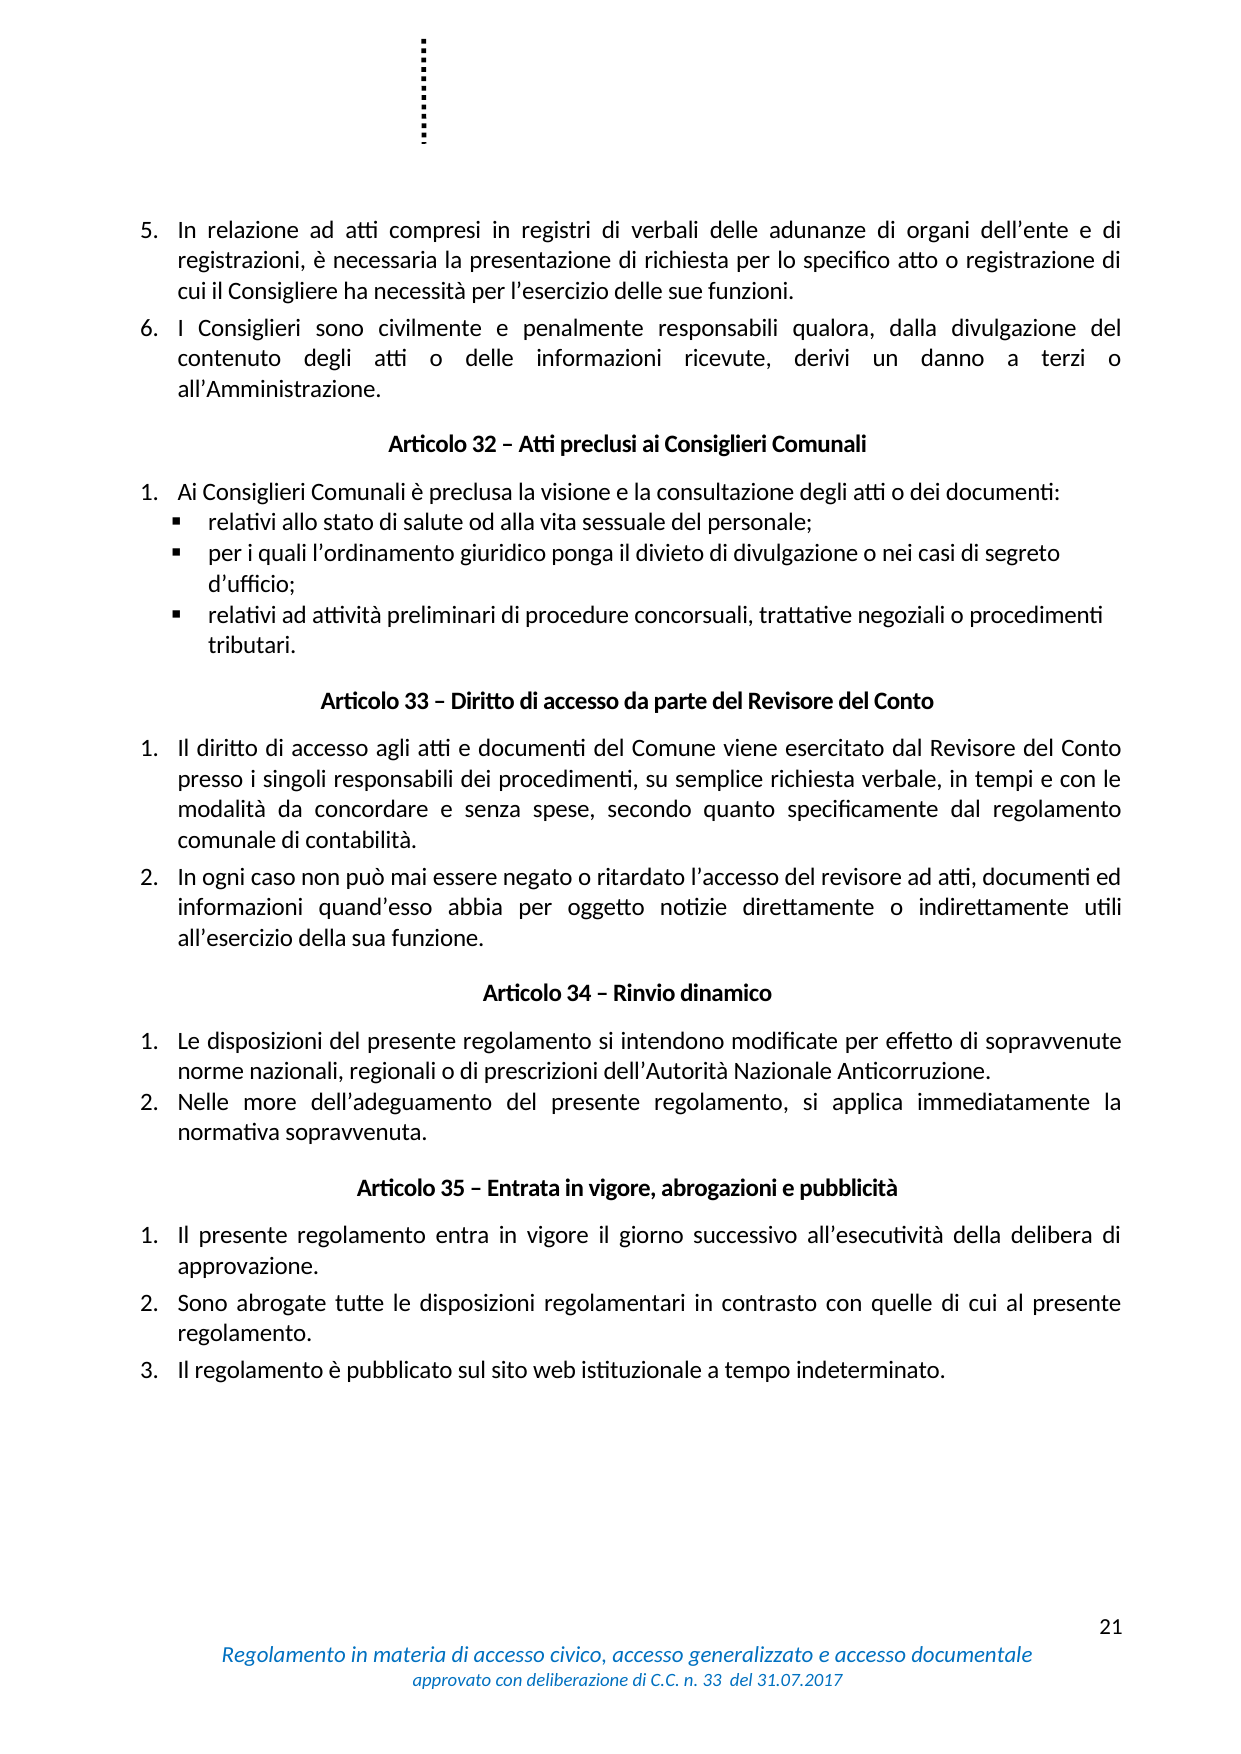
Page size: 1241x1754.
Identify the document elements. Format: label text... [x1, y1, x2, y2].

list relativi allo stato di salute od alla vita sessuale del personale; [170, 506, 1122, 537]
list In relazione ad atti compresi in registri di verbali delle adunanze di organi dell’ente e di registrazioni, è necessaria la presentazione di richiesta per lo specifico atto o registrazione di cui il Consigliere ha necessità per l’esercizio delle sue funzioni. [140, 214, 1122, 305]
list Il diritto di accesso agli atti e documenti del Comune viene esercitato dal Revisore del Conto presso i singoli responsabili dei procedimenti, su semplice richiesta verbale, in tempi e con le modalità da concordare e senza spese, secondo quanto specificamente dal regolamento comunale di contabilità. [140, 733, 1122, 855]
subtitle Articolo 35 – Entrata in vigore, abrogazioni e pubblicità [133, 1172, 1122, 1203]
list Il presente regolamento entra in vigore il giorno successivo all’esecutività della delibera di approvazione. [140, 1219, 1122, 1281]
list per i quali l’ordinamento giuridico ponga il divieto di divulgazione o nei casi di segreto d’ufficio; [170, 537, 1122, 598]
list In ogni caso non può mai essere negato o ritardato l’accesso del revisore ad atti, documenti ed informazioni quand’esso abbia per oggetto notizie direttamente o indirettamente utili all’esercizio della sua funzione. [140, 861, 1122, 952]
list I Consiglieri sono civilmente e penalmente responsabili qualora, dalla divulgazione del contenuto degli atti o delle informazioni ricevute, derivi un danno a terzi o all’Amministrazione. [140, 312, 1122, 403]
subtitle Articolo 34 – Rinvio dinamico [133, 977, 1122, 1008]
list Sono abrogate tutte le disposizioni regolamentari in contrasto con quelle di cui al presente regolamento. [140, 1287, 1122, 1348]
list relativi ad attività preliminari di procedure concorsuali, trattative negoziali o procedimenti tributari. [170, 599, 1122, 660]
list Le disposizioni del presente regolamento si intendono modificate per effetto di sopravvenute norme nazionali, regionali o di prescrizioni dell’Autorità Nazionale Anticorruzione. [140, 1025, 1122, 1086]
subtitle Articolo 32 – Atti preclusi ai Consiglieri Comunali [133, 428, 1122, 459]
list Nelle more dell’adeguamento del presente regolamento, si applica immediatamente la normativa sopravvenuta. [140, 1086, 1122, 1147]
list Il regolamento è pubblicato sul sito web istituzionale a tempo indeterminato. [140, 1354, 1122, 1385]
list Ai Consiglieri Comunali è preclusa la visione e la consultazione degli atti o dei documenti: [140, 476, 1122, 506]
subtitle Articolo 33 – Diritto di accesso da parte del Revisore del Conto [133, 685, 1122, 716]
